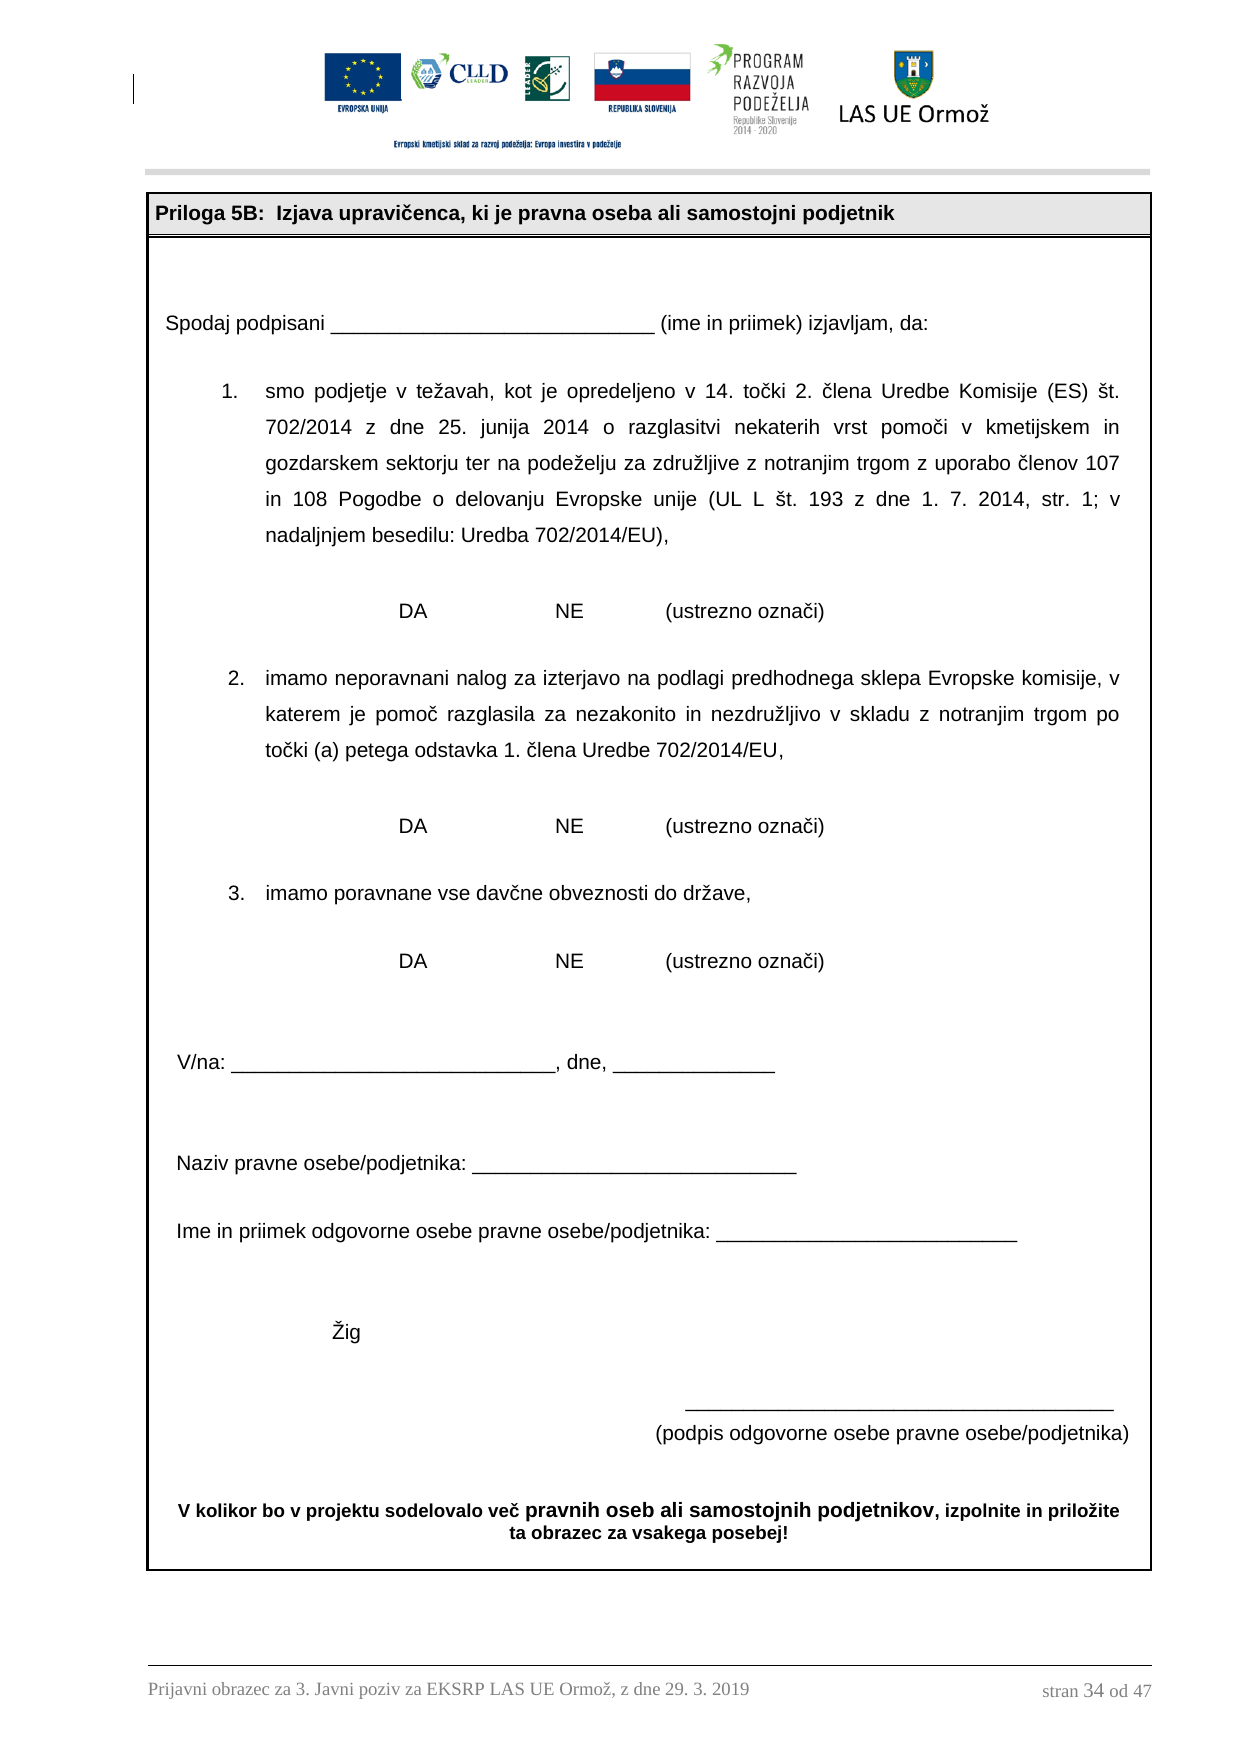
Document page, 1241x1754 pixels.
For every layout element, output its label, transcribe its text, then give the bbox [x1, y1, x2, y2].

table_cell Spodaj podpisani ____________________________ (ime in priimek) izjavljam, da: smo podjetje v težavah, kot je opredeljeno v 14. točki 2. člena Uredbe Komisije (ES) št. 702/2014 z dne 25. junija 2014 o razglasitvi nekaterih vrst pomoči v kmetijskem in gozdarskem sektorju ter na podeželju za združljive z notranjim trgom z uporabo členov 107 in 108 Pogodbe o delovanju Evropske unije (UL L št. 193 z dne 1. 7. 2014, str. 1; v nadaljnjem besedilu: Uredba 702/2014/EU), DA NE (ustrezno označi) imamo neporavnani nalog za izterjavo na podlagi predhodnega sklepa Evropske komisije, v katerem je pomoč razglasila za nezakonito in nezdružljivo v skladu z notranjim trgom po točki (a) petega odstavka 1. člena Uredbe 702/2014/EU, DA NE (ustrezno označi) imamo poravnane vse davčne obveznosti do države, DA NE (ustrezno označi) V/na: ____________________________, dne, ______________ Naziv pravne osebe/podjetnika: ____________________________ Ime in priimek odgovorne osebe pravne osebe/podjetnika: __________________________ Žig _____________________________________ (podpis odgovorne osebe pravne osebe/podjetnika) V kolikor bo v projektu sodelovalo več pravnih oseb ali samostojnih podjetnikov, izpolnite in priložite ta obrazec za vsakega posebej! [149, 238, 1150, 1569]
picture [315, 42, 1001, 156]
table_header Priloga 5B: Izjava upravičenca, ki je pravna oseba ali samostojni podjetnik [149, 194, 1150, 234]
